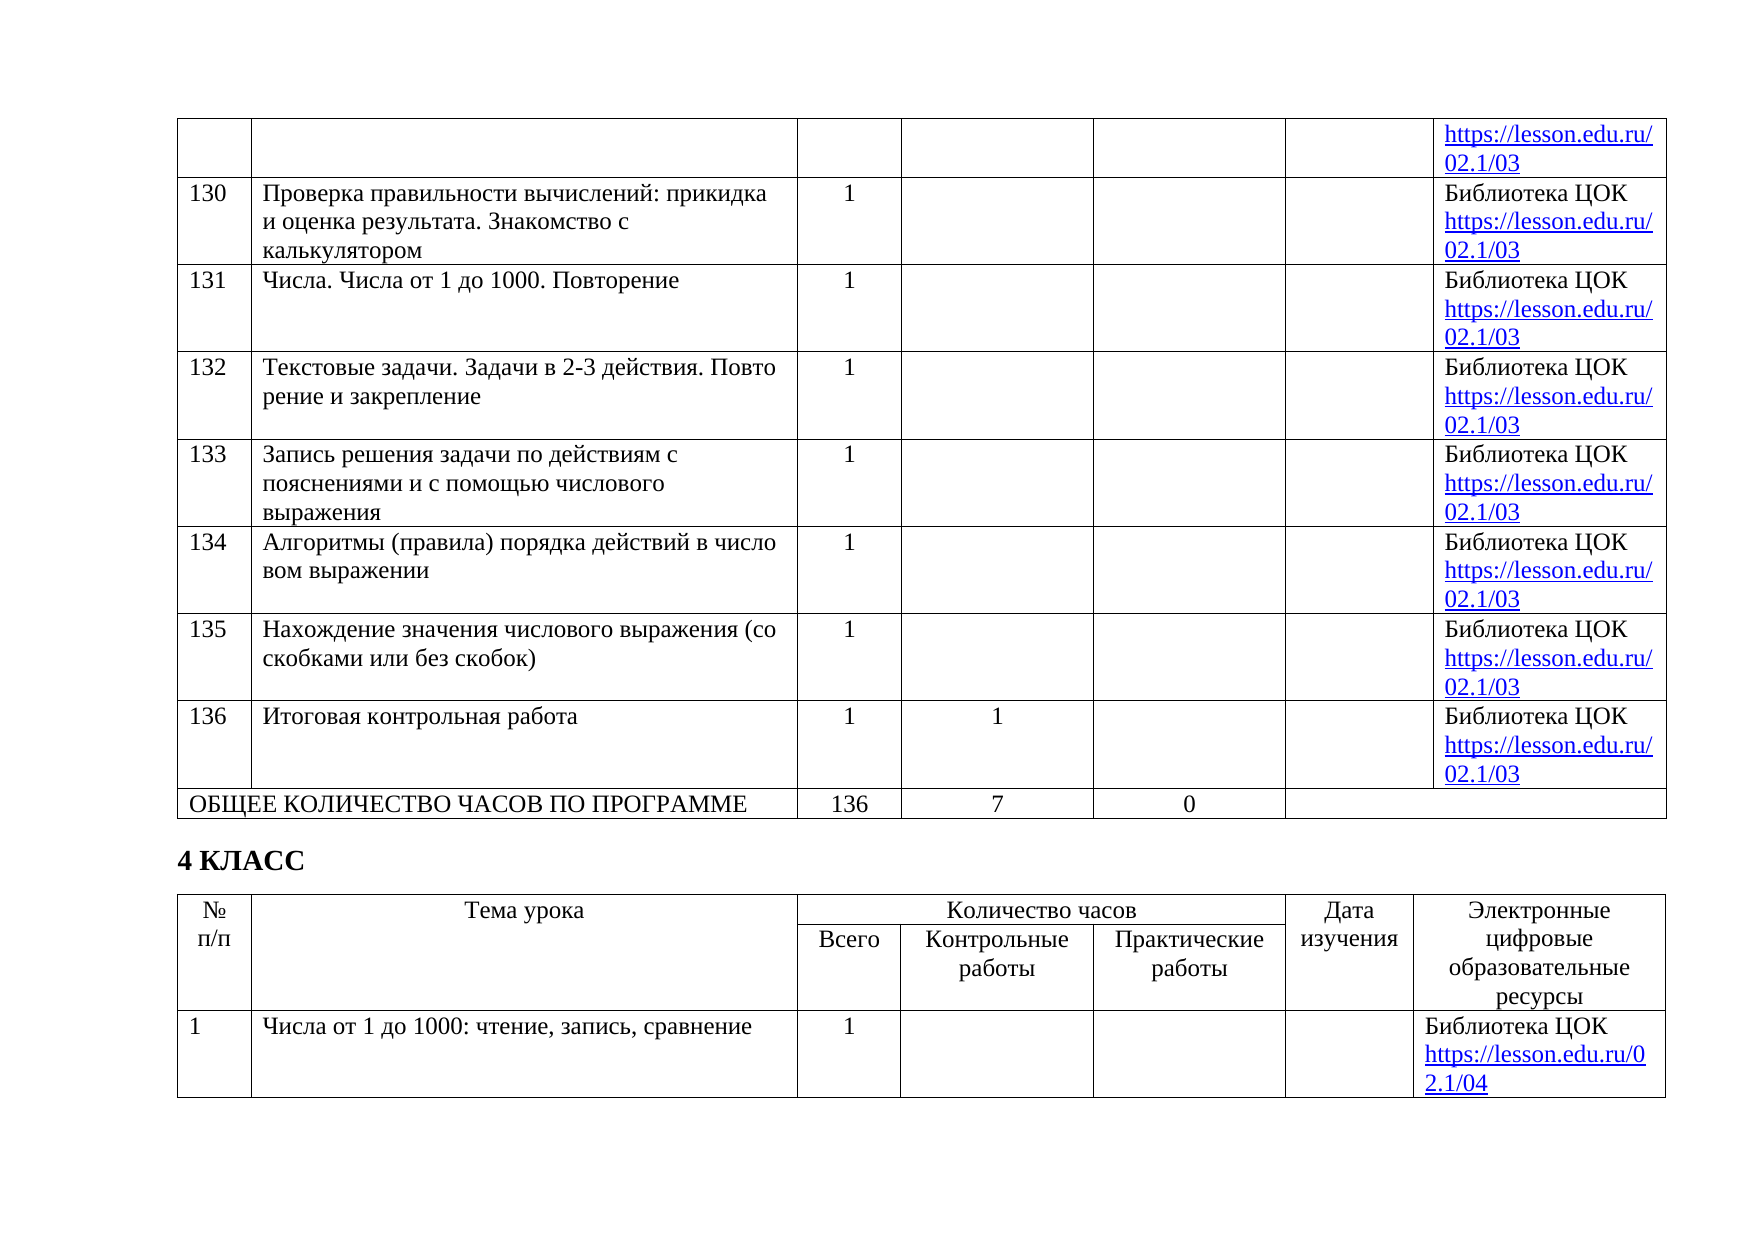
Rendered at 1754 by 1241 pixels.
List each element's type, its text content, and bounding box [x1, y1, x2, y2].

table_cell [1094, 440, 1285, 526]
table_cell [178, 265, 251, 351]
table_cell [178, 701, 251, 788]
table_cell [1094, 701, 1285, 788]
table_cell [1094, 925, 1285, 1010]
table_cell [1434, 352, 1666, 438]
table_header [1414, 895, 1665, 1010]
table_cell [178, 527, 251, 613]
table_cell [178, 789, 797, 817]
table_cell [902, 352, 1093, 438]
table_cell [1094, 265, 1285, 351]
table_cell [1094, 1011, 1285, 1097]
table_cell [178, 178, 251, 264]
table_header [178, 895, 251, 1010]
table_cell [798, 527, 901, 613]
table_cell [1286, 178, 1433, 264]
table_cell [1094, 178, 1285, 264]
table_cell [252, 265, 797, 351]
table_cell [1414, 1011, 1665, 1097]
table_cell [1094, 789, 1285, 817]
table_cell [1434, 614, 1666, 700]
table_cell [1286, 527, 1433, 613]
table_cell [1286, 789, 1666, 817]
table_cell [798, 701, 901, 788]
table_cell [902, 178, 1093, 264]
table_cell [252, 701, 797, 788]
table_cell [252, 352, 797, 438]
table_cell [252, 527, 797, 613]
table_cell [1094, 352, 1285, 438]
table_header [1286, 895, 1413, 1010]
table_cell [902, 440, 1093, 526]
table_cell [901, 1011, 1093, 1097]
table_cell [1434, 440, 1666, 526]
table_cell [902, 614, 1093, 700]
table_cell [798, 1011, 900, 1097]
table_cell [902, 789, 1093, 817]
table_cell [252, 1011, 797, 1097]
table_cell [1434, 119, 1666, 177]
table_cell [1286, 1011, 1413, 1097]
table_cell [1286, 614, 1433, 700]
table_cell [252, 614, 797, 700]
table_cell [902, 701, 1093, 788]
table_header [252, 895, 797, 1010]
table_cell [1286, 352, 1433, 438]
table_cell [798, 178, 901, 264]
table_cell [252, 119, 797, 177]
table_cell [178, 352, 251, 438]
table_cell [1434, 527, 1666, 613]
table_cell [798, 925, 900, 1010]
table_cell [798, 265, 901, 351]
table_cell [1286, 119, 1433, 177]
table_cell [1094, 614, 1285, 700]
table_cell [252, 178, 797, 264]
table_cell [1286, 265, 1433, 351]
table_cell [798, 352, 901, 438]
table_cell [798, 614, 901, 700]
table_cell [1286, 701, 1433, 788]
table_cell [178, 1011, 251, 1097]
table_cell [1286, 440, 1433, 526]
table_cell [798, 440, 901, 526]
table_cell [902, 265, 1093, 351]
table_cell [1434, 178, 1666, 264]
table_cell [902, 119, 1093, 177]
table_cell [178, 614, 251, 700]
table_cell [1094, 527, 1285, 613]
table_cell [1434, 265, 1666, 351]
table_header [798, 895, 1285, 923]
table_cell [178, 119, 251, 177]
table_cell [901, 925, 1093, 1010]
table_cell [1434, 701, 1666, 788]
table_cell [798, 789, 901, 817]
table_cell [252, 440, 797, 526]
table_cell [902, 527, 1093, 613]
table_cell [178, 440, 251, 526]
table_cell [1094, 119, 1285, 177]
text 4 КЛАСС [177, 843, 1665, 877]
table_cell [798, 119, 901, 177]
